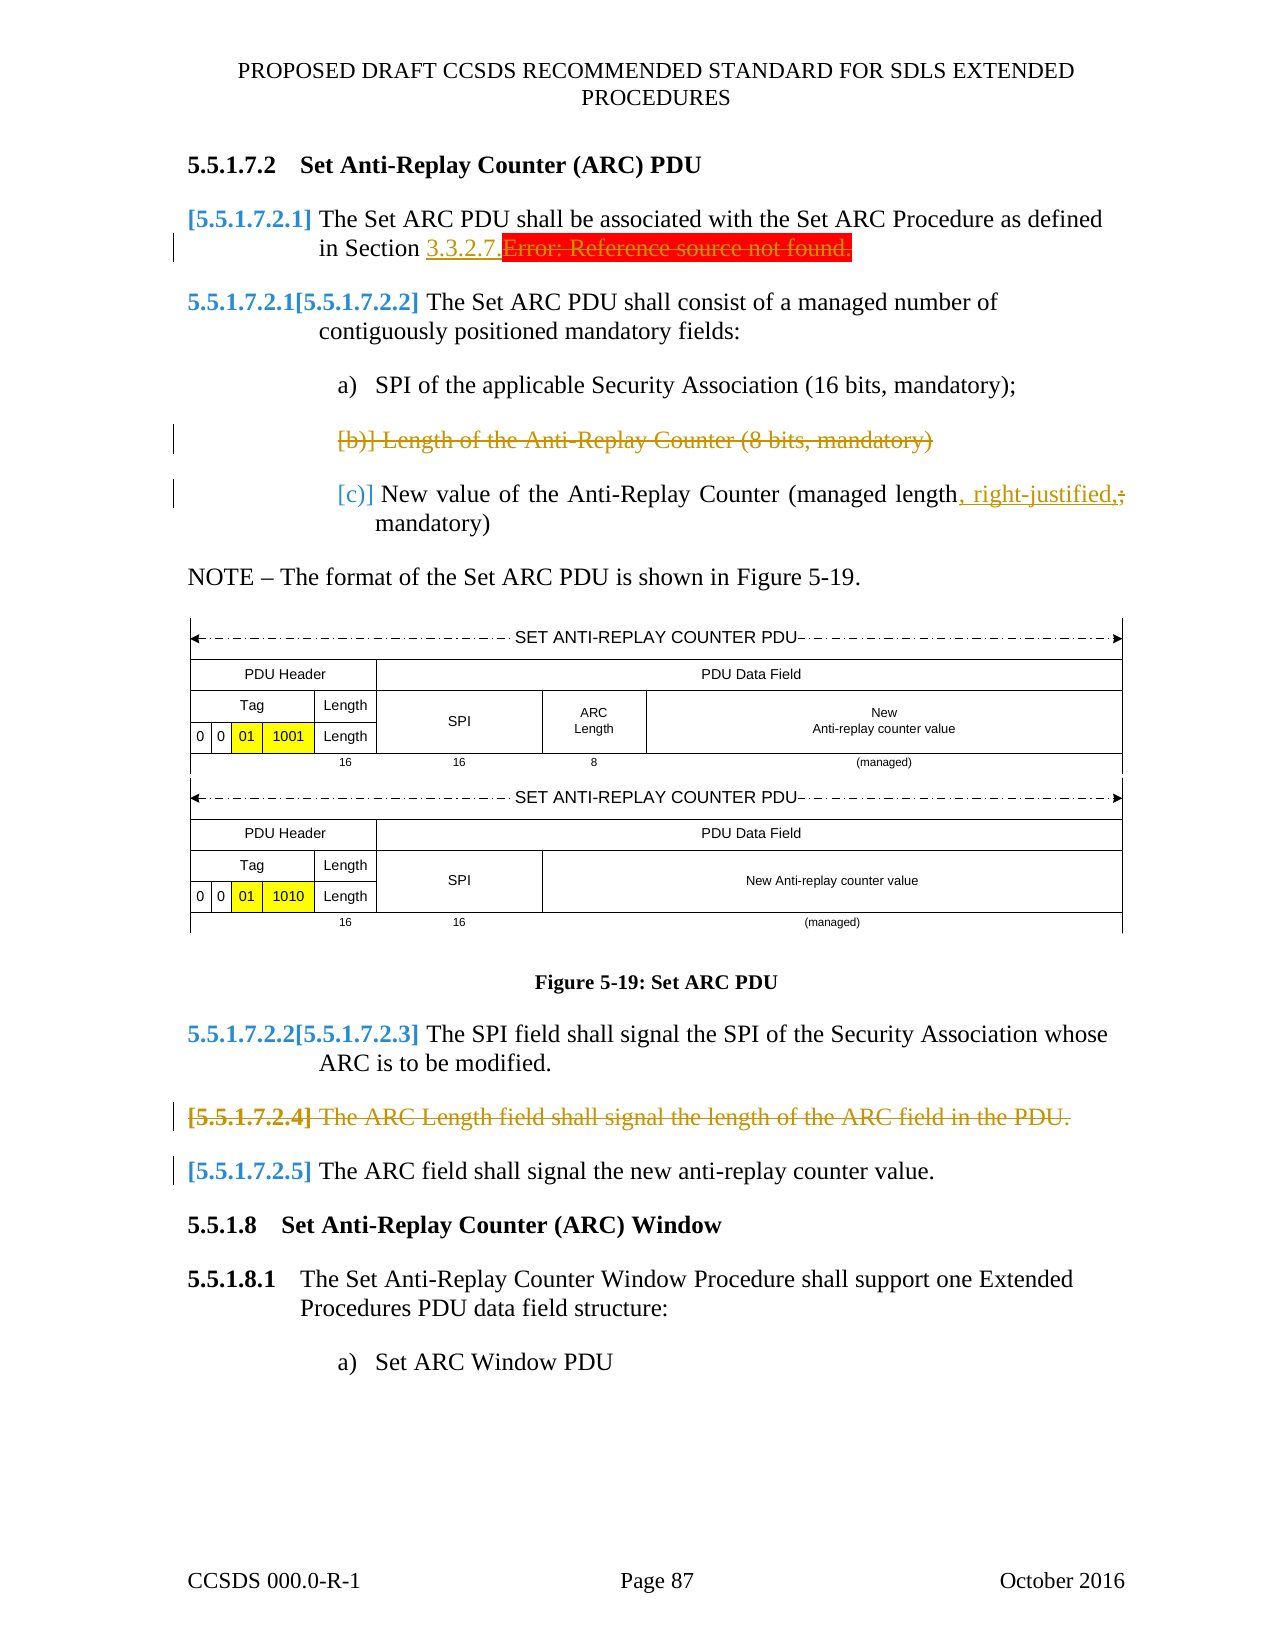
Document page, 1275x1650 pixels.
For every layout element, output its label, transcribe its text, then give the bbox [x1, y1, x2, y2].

subtitle The SPI field shall signal the SPI of the Security Association whose ARC is to be modified. [187, 1019, 1125, 1077]
list Set ARC Window PDU [337, 1347, 1125, 1376]
list SPI of the applicable Security Association (16 bits, mandatory); [337, 370, 1125, 399]
subtitle Set Anti-Replay Counter (ARC) PDU [187, 150, 1125, 179]
subtitle Set Anti-Replay Counter (ARC) Window [187, 1210, 1125, 1239]
list New value of the Anti-Replay Counter (managed length mandatory) [337, 479, 1125, 537]
subtitle The ARC field shall signal the new anti-replay counter value. [187, 1156, 1125, 1185]
subtitle The Set ARC PDU shall consist of a managed number of contiguously positioned mandatory fields: [187, 287, 1125, 345]
subtitle The Set Anti-Replay Counter Window Procedure shall support one Extended Procedures PDU data field structure: [187, 1264, 1125, 1322]
subtitle The Set ARC PDU shall be associated with the Set ARC Procedure as defined in Section [187, 204, 1125, 262]
